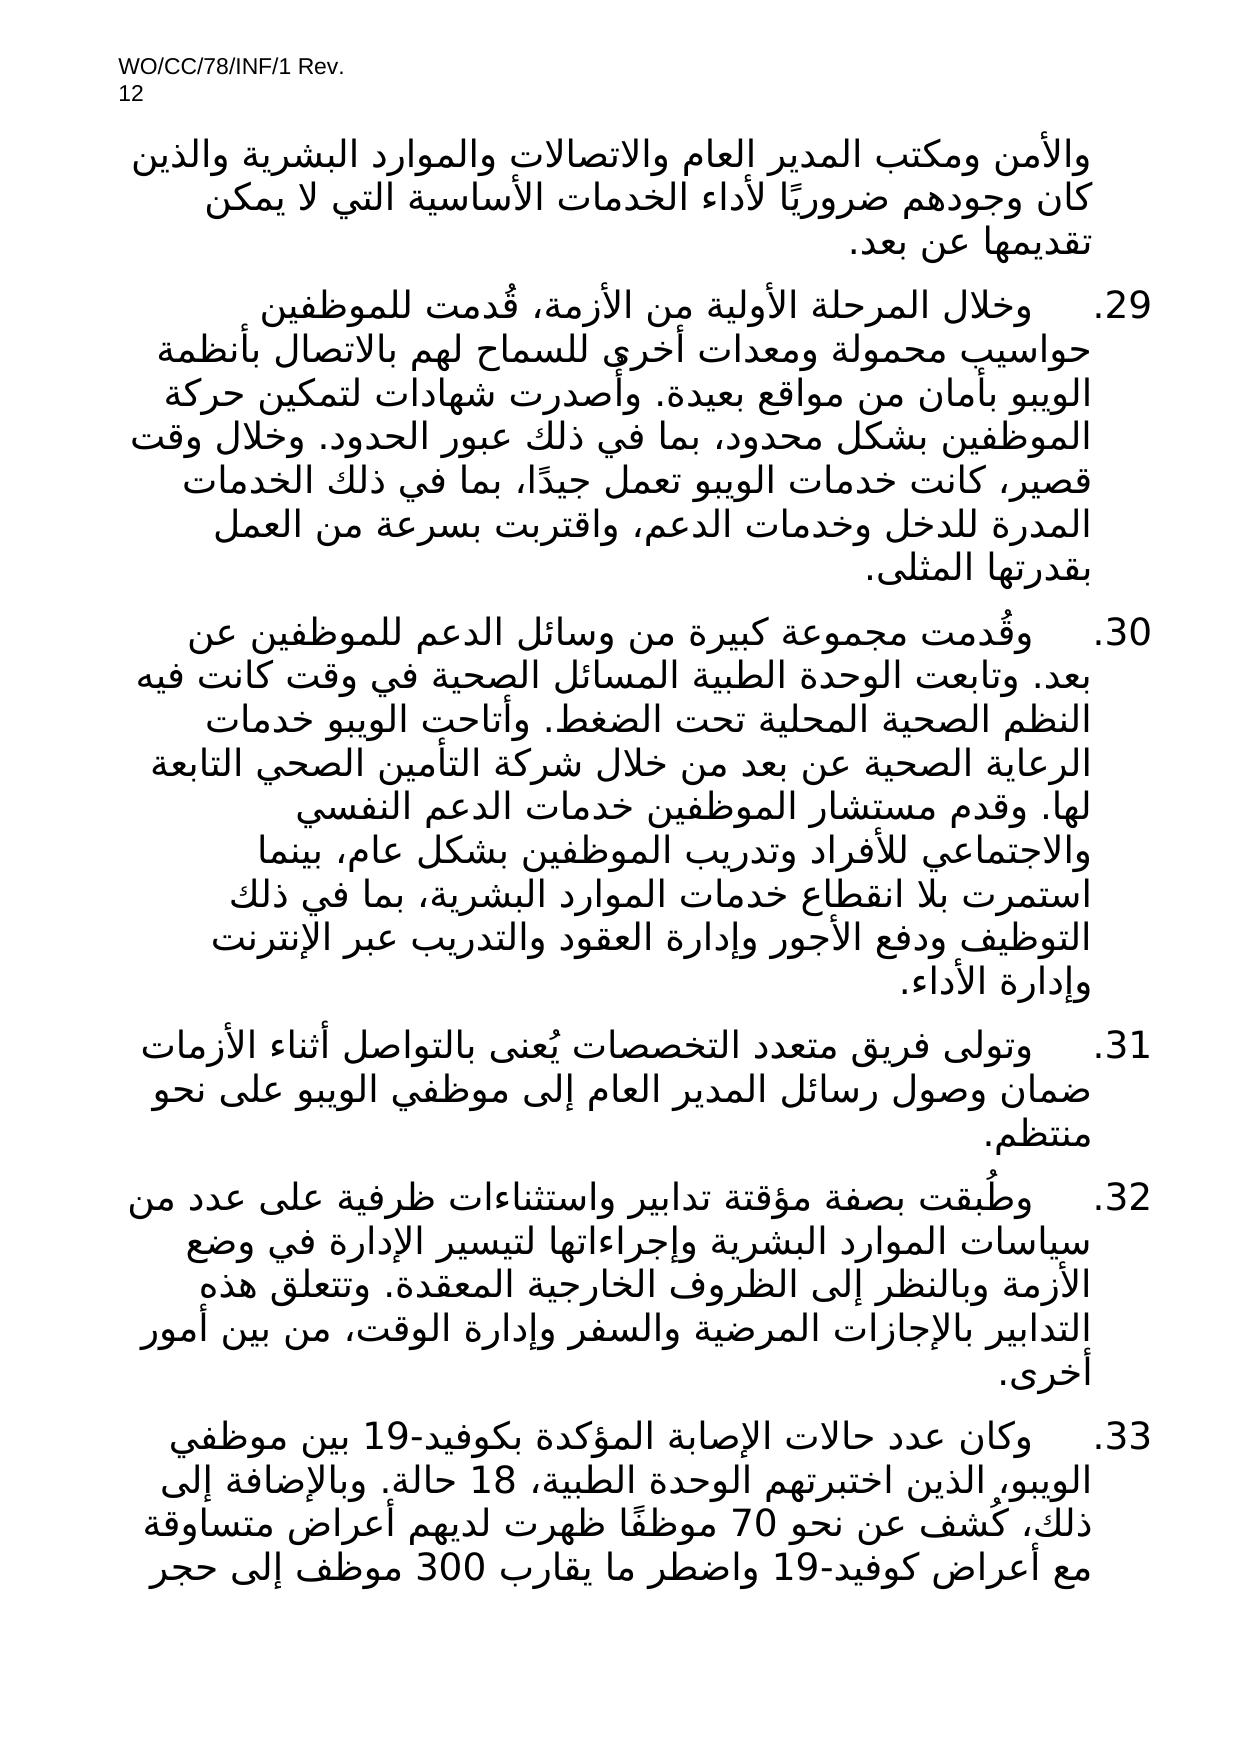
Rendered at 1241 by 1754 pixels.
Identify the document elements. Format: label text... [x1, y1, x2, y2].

list وطُبقت بصفة مؤقتة تدابير واستثناءات ظرفية على عدد من سياسات الموارد البشرية وإجراءاتها لتيسير الإدارة في وضع الأزمة وبالنظر إلى الظروف الخارجية المعقدة. وتتعلق هذه التدابير بالإجازات المرضية والسفر وإدارة الوقت، من بين أمور أخرى. [118, 1176, 1092, 1394]
list وخلال المرحلة الأولية من الأزمة، قُدمت للموظفين حواسيب محمولة ومعدات أخرى للسماح لهم بالاتصال بأنظمة الويبو بأمان من مواقع بعيدة. وأُصدرت شهادات لتمكين حركة الموظفين بشكل محدود، بما في ذلك عبور الحدود. وخلال وقت قصير، كانت خدمات الويبو تعمل جيدًا، بما في ذلك الخدمات المدرة للدخل وخدمات الدعم، واقتربت بسرعة من العمل بقدرتها المثلى. [118, 284, 1092, 589]
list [118, 1415, 1092, 1589]
list وقُدمت مجموعة كبيرة من وسائل الدعم للموظفين عن بعد. وتابعت الوحدة الطبية المسائل الصحية في وقت كانت فيه النظم الصحية المحلية تحت الضغط. وأتاحت الويبو خدمات الرعاية الصحية عن بعد من خلال شركة التأمين الصحي التابعة لها. وقدم مستشار الموظفين خدمات الدعم النفسي والاجتماعي للأفراد وتدريب الموظفين بشكل عام، بينما استمرت بلا انقطاع خدمات الموارد البشرية، بما في ذلك التوظيف ودفع الأجور وإدارة العقود والتدريب عبر الإنترنت وإدارة الأداء. [118, 610, 1092, 1003]
list وتولى فريق متعدد التخصصات يُعنى بالتواصل أثناء الأزمات ضمان وصول رسائل المدير العام إلى موظفي الويبو على نحو منتظم. [118, 1024, 1092, 1155]
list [118, 132, 1092, 263]
